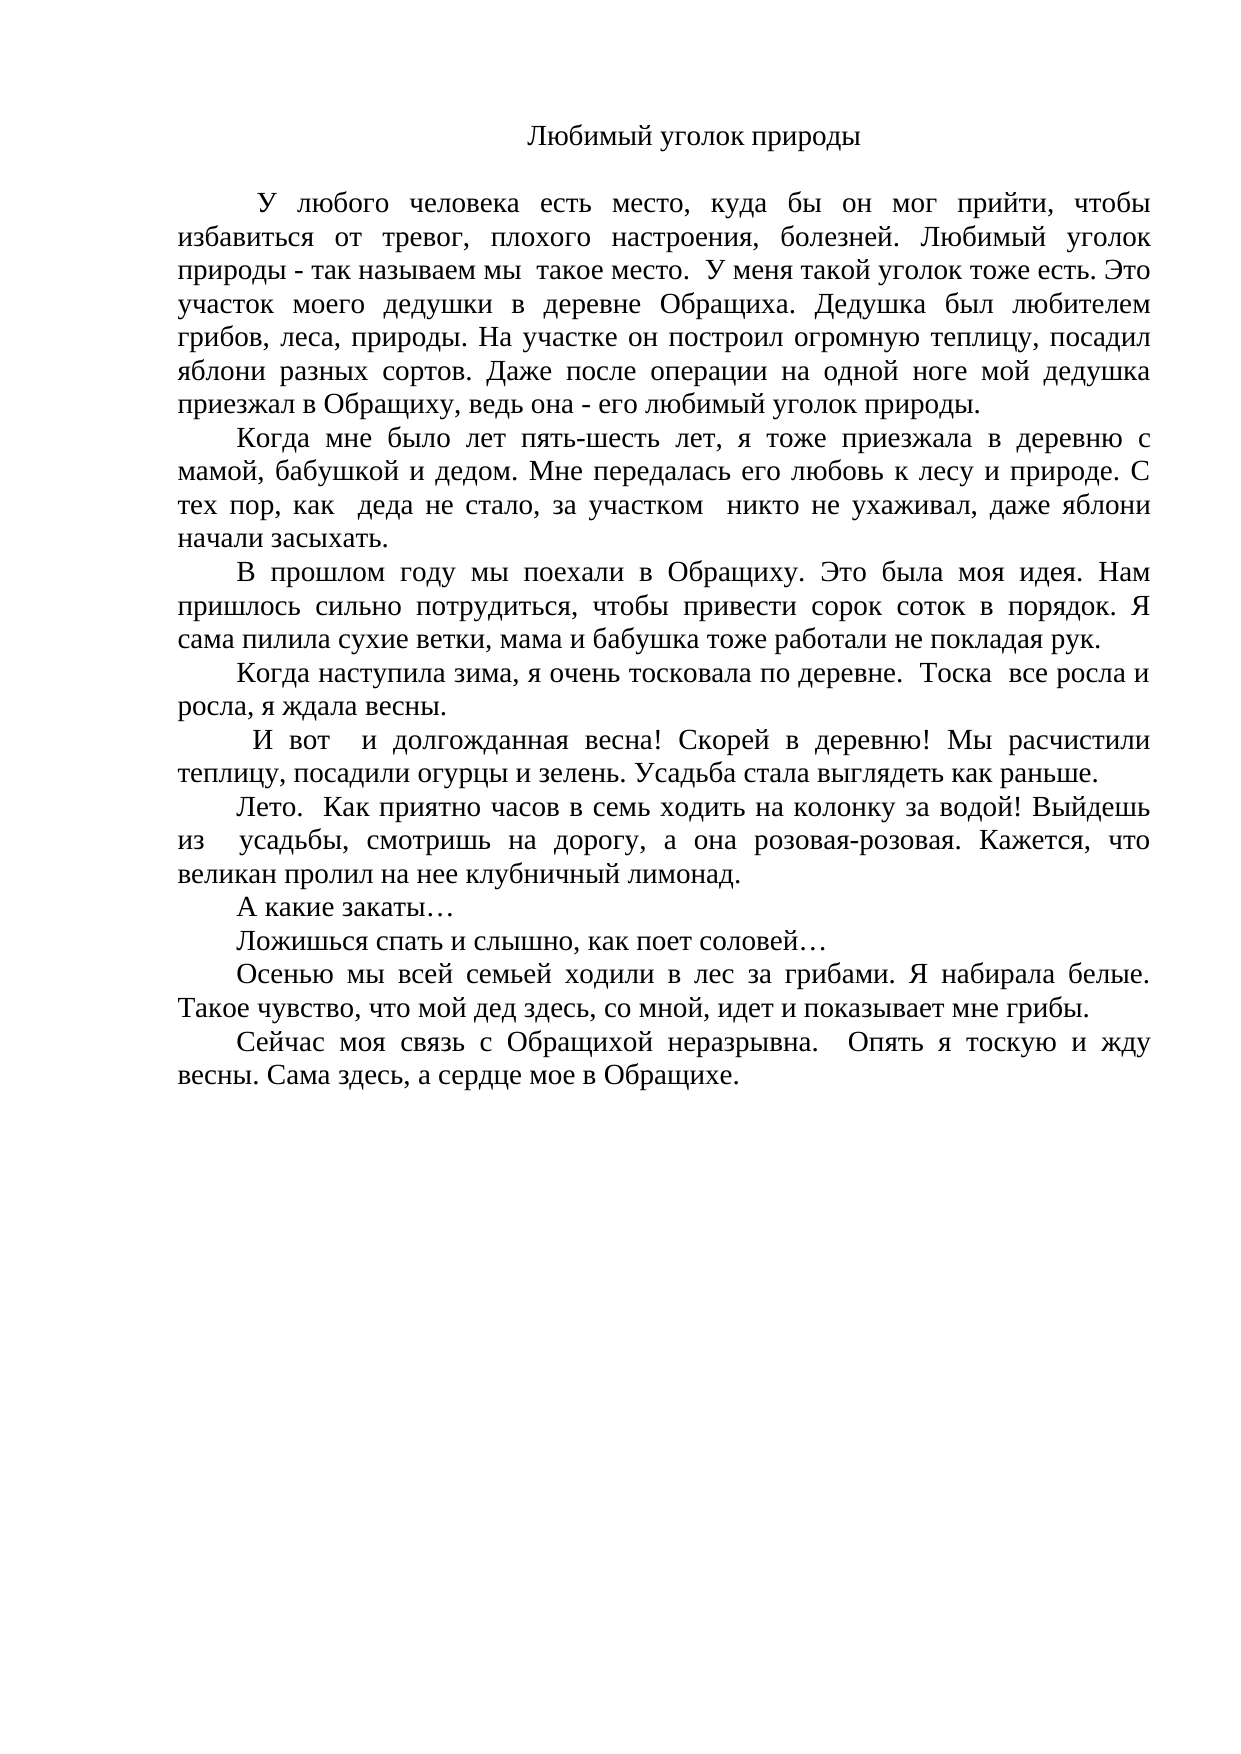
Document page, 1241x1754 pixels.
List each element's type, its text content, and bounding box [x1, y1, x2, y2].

text У любого человека есть место, куда бы он мог прийти, чтобы избавиться от тревог, плохого настроения, болезней. Любимый уголок природы - так называем мы такое место. У меня такой уголок тоже есть. Это участок моего дедушки в деревне Обращиха. Дедушка был любителем грибов, леса, природы. На участке он построил огромную теплицу, посадил яблони разных сортов. Даже после операции на одной ноге мой дедушка приезжал в Обращиху, ведь она - его любимый уголок природы. [177, 185, 1152, 420]
text И вот и долгожданная весна! Скорей в деревню! Мы расчистили теплицу, посадили огурцы и зелень. Усадьба стала выглядеть как раньше. [177, 722, 1152, 789]
text Когда наступила зима, я очень тосковала по деревне. Тоска все росла и росла, я ждала весны. [177, 655, 1152, 722]
text Ложишься спать и слышно, как поет соловей… [177, 923, 1152, 957]
text Сейчас моя связь с Обращихой неразрывна. Опять я тоскую и жду весны. Сама здесь, а сердце мое в Обращихе. [177, 1024, 1152, 1091]
text Осенью мы всей семьей ходили в лес за грибами. Я набирала белые. Такое чувство, что мой дед здесь, со мной, идет и показывает мне грибы. [177, 957, 1152, 1024]
text Лето. Как приятно часов в семь ходить на колонку за водой! Выйдешь из усадьбы, смотришь на дорогу, а она розовая-розовая. Кажется, что великан пролил на нее клубничный лимонад. [177, 789, 1152, 889]
text Любимый уголок природы [177, 118, 1152, 152]
text В прошлом году мы поехали в Обращиху. Это была моя идея. Нам пришлось сильно потрудиться, чтобы привести сорок соток в порядок. Я сама пилила сухие ветки, мама и бабушка тоже работали не покладая рук. [177, 554, 1152, 655]
text Когда мне было лет пять-шесть лет, я тоже приезжала в деревню с мамой, бабушкой и дедом. Мне передалась его любовь к лесу и природе. С тех пор, как деда не стало, за участком никто не ухаживал, даже яблони начали засыхать. [177, 420, 1152, 554]
text А какие закаты… [177, 889, 1152, 923]
